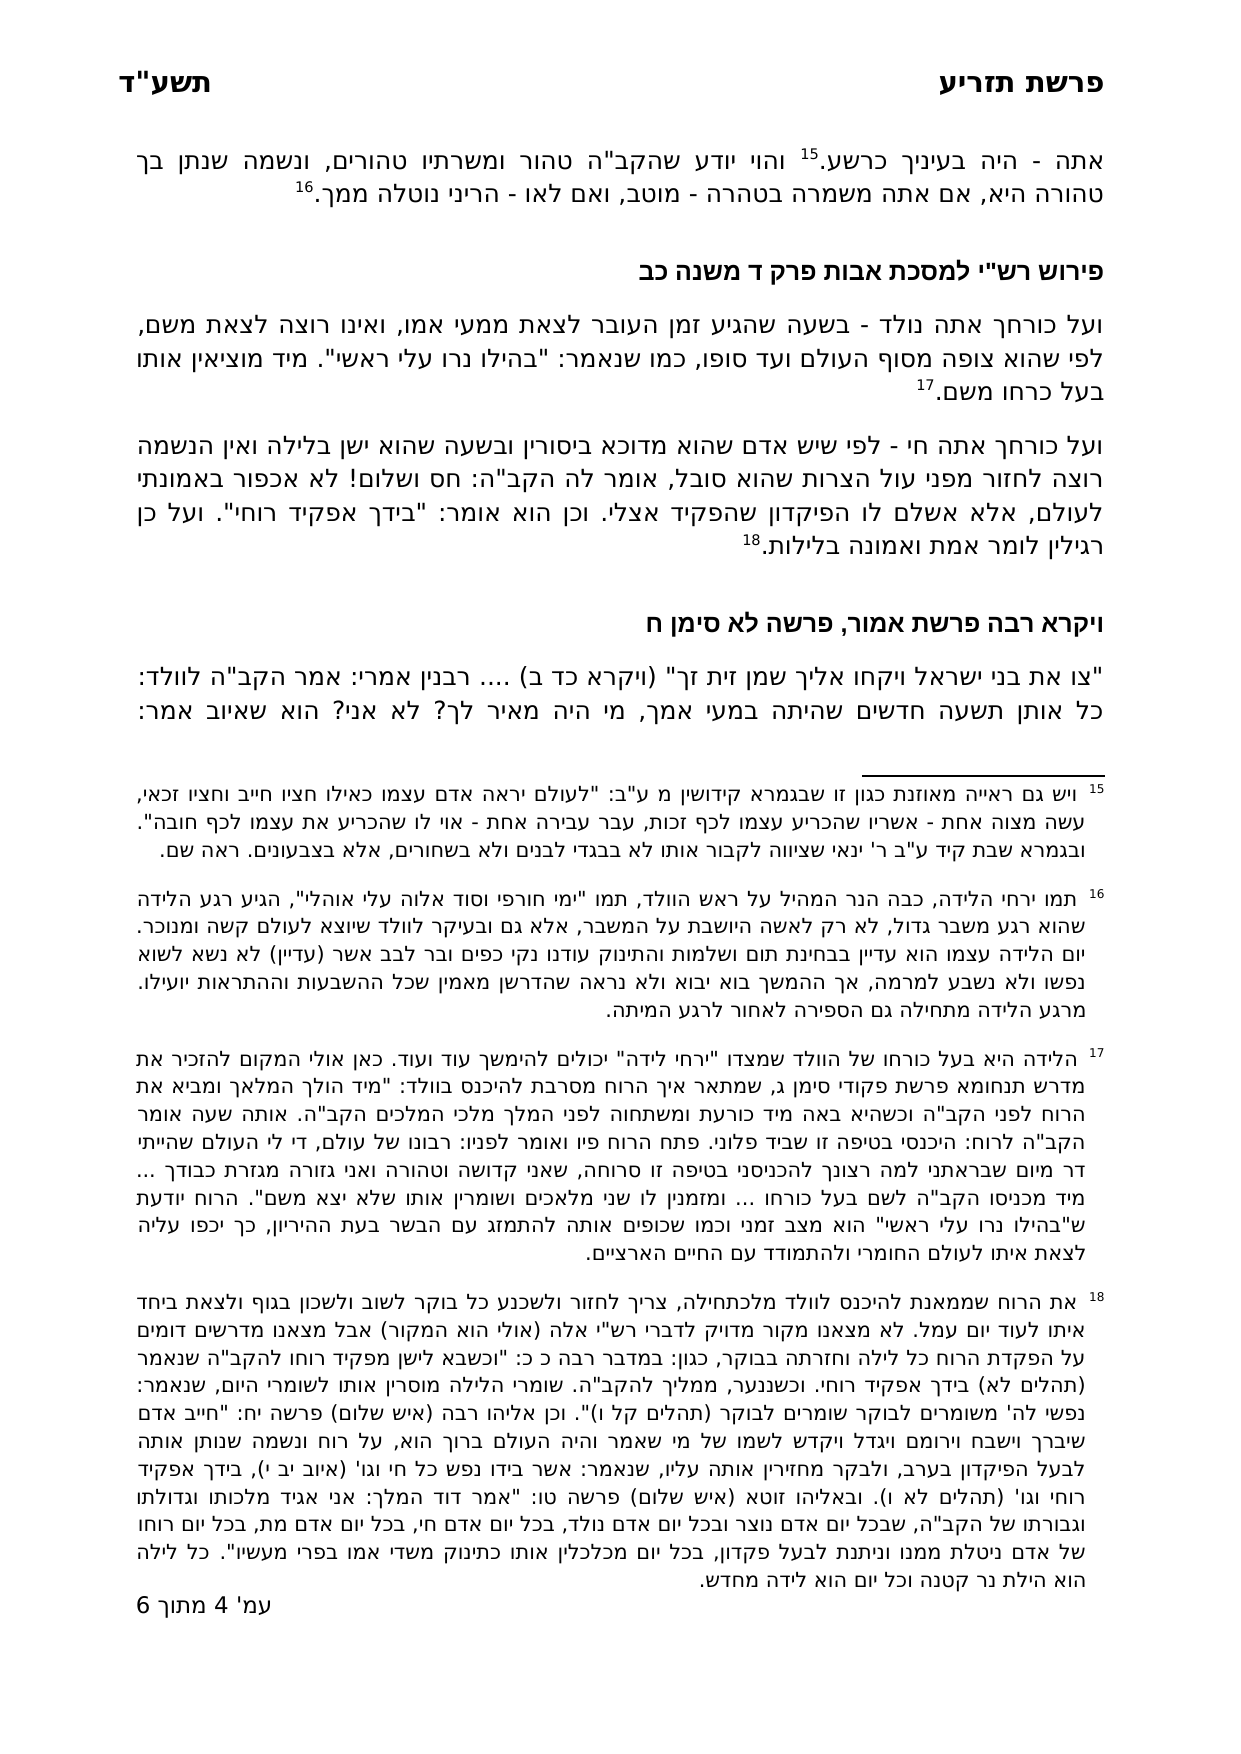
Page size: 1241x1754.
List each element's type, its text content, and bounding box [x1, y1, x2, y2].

text "צו את בני ישראל ויקחו אליך שמן זית זך" (ויקרא כד ב) .... רבנין אמרי: אמר הקב"ה לוולד: כל אותן תשעה חדשים שהיתה במעי אמך, מי היה מאיר לך? לא אני? הוא שאיוב אמר: "בהילו נרו עלי ראשי" (איוב כט, ג), מה כל תשעה חדשים שהיתה במעי עמך אני הייתי מאיר לך - ולאורך אני צריך? [136, 658, 1104, 725]
text ויקרא רבה פרשת אמור, פרשה לא סימן ח [136, 606, 1104, 638]
text וכיון שבא לאויר העולם - בא מלאך וסטרו על פיו, ומשכחו כל התורה כולה, שנאמר: "לפתח חטאת רובץ" (בראשית ד ז). ואינו יוצא משם עד שמשביעין אותו, שנאמר: "כי לי תכרע כל ברך תשבע כל לשון" (ישעיהו מה כג) – "כי לי תכרע כל ברך" - זה יום המיתה, שנאמר: "לפניו יכרעו כל יורדי עפר" (תהלים כב ל), "תשבע כל לשון" - זה יום הלידה, שנאמר: "נקי כפים ובר לבב אשר לא נשא לשוא נפשו ולא נשבע למרמה" (תהלים כד ד). ומה היא השבועה שמשביעין אותו? תהי צדיק ואל תהי רשע. ואפילו כל העולם כולו אומרים לך צדיק אתה - היה בעיניך כרשע. והוי יודע שהקב"ה טהור ומשרתיו טהורים, ונשמה שנתן בך טהורה היא, אם אתה משמרה בטהרה - מוטב, ואם לאו - הריני נוטלה ממך. [136, 142, 1104, 208]
text ועל כורחך אתה נולד - בשעה שהגיע זמן העובר לצאת ממעי אמו, ואינו רוצה לצאת משם, לפי שהוא צופה מסוף העולם ועד סופו, כמו שנאמר: "בהילו נרו עלי ראשי". מיד מוציאין אותו בעל כרחו משם. [136, 306, 1104, 406]
text ועל כורחך אתה חי - לפי שיש אדם שהוא מדוכא ביסורין ובשעה שהוא ישן בלילה ואין הנשמה רוצה לחזור מפני עול הצרות שהוא סובל, אומר לה הקב"ה: חס ושלום! לא אכפור באמונתי לעולם, אלא אשלם לו הפיקדון שהפקיד אצלי. וכן הוא אומר: "בידך אפקיד רוחי". ועל כן רגילין לומר אמת ואמונה בלילות. [136, 427, 1104, 561]
text פירוש רש"י למסכת אבות פרק ד משנה כב [136, 254, 1104, 286]
